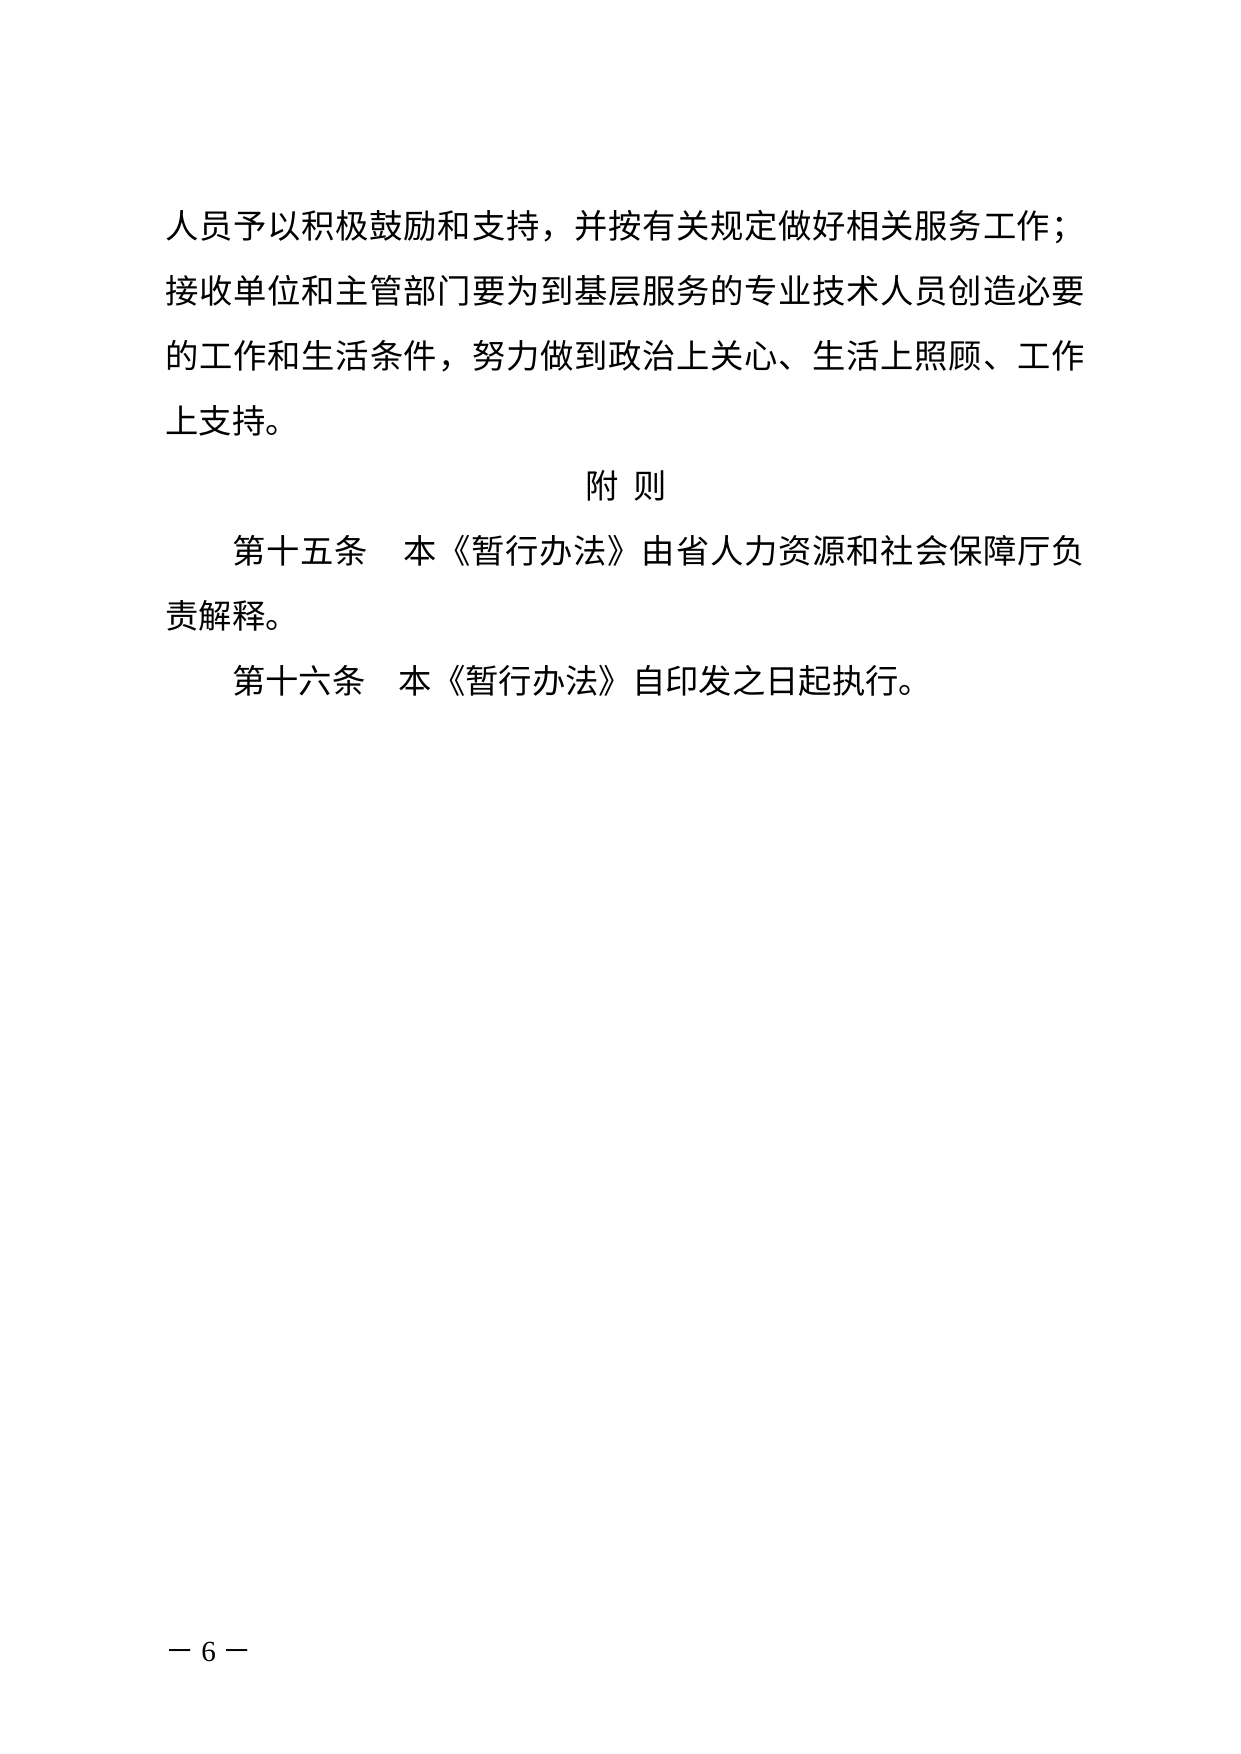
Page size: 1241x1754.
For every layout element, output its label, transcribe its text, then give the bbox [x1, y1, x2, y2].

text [165, 192, 1087, 452]
text 第十六条 本《暂行办法》自印发之日起执行。 [165, 647, 1087, 712]
text 附 则 [165, 452, 1087, 517]
text 第十五条 本《暂行办法》由省人力资源和社会保障厅负责解释。 [165, 517, 1087, 647]
